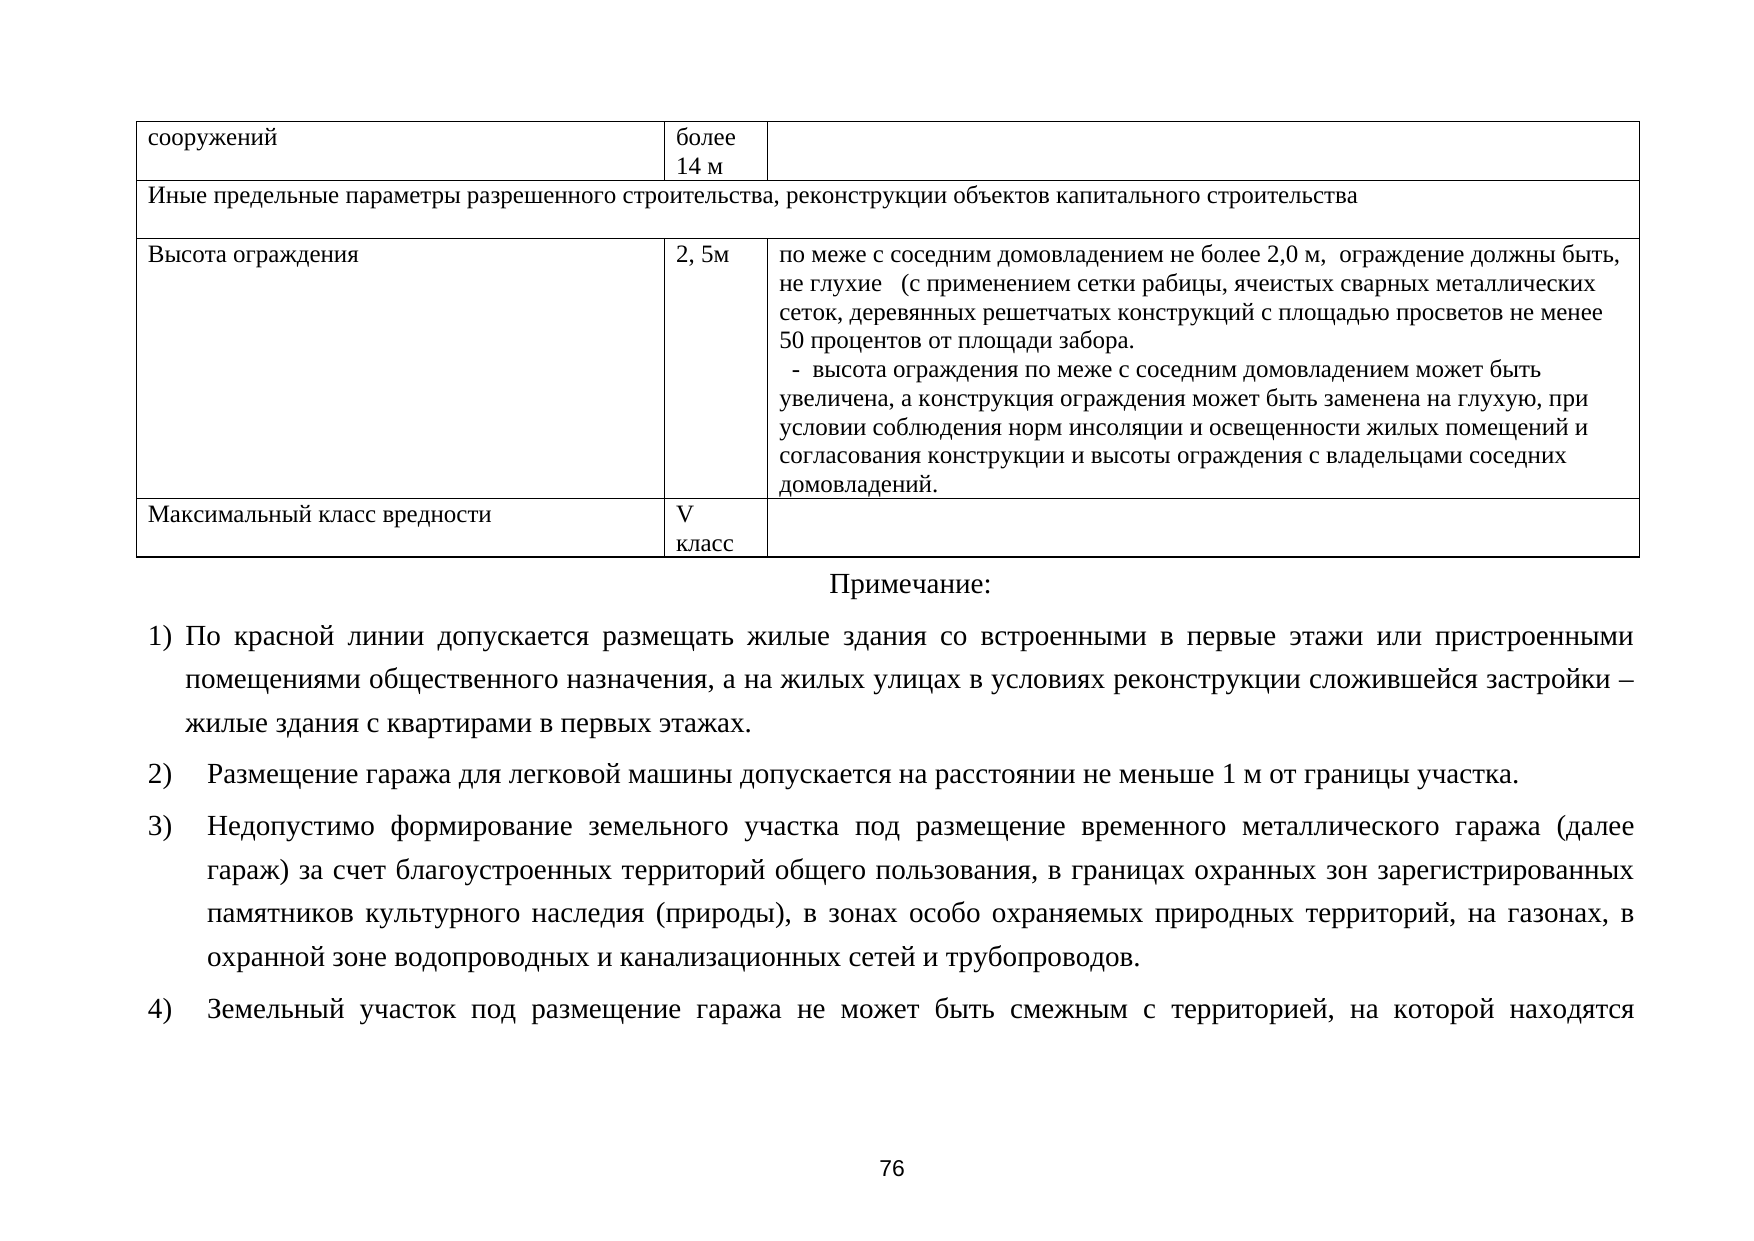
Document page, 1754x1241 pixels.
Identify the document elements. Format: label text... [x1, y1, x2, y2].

table_cell 2, 5м [665, 239, 767, 498]
table_cell V класс [665, 499, 767, 556]
list Размещение гаража для легковой машины допускается на расстоянии не меньше 1 м от границы участка. [148, 757, 1636, 790]
table_cell по меже с соседним домовладением не более 2,0 м, ограждение должны быть, не глухие (с применением сетки рабицы, ячеистых сварных металлических сеток, деревянных решетчатых конструкций с площадью просветов не менее 50 процентов от площади забора. - высота ограждения по меже с соседним домовладением может быть увеличена, а конструкция ограждения может быть заменена на глухую, при условии соблюдения норм инсоляции и освещенности жилых помещений и согласования конструкции и высоты ограждения с владельцами соседних домовладений. [768, 239, 1639, 498]
table_cell [768, 122, 1639, 179]
list По красной линии допускается размещать жилые здания со встроенными в первые этажи или пристроенными помещениями общественного назначения, а на жилых улицах в условиях реконструкции сложившейся застройки – жилые здания с квартирами в первых этажах. [148, 618, 1636, 738]
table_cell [137, 122, 664, 179]
list Недопустимо формирование земельного участка под размещение временного металлического гаража (далее гараж) за счет благоустроенных территорий общего пользования, в границах охранных зон зарегистрированных памятников культурного наследия (природы), в зонах особо охраняемых природных территорий, на газонах, в охранной зоне водопроводных и канализационных сетей и трубопроводов. [148, 808, 1636, 973]
table_cell Высота ограждения [137, 239, 664, 498]
text Примечание: [148, 566, 1636, 599]
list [148, 991, 1636, 1024]
table_cell не более 14 м [665, 122, 767, 179]
table_cell [768, 499, 1639, 556]
table_cell Иные предельные параметры разрешенного строительства, реконструкции объектов капитального строительства [137, 181, 1639, 238]
table_cell Максимальный класс вредности [137, 499, 664, 556]
